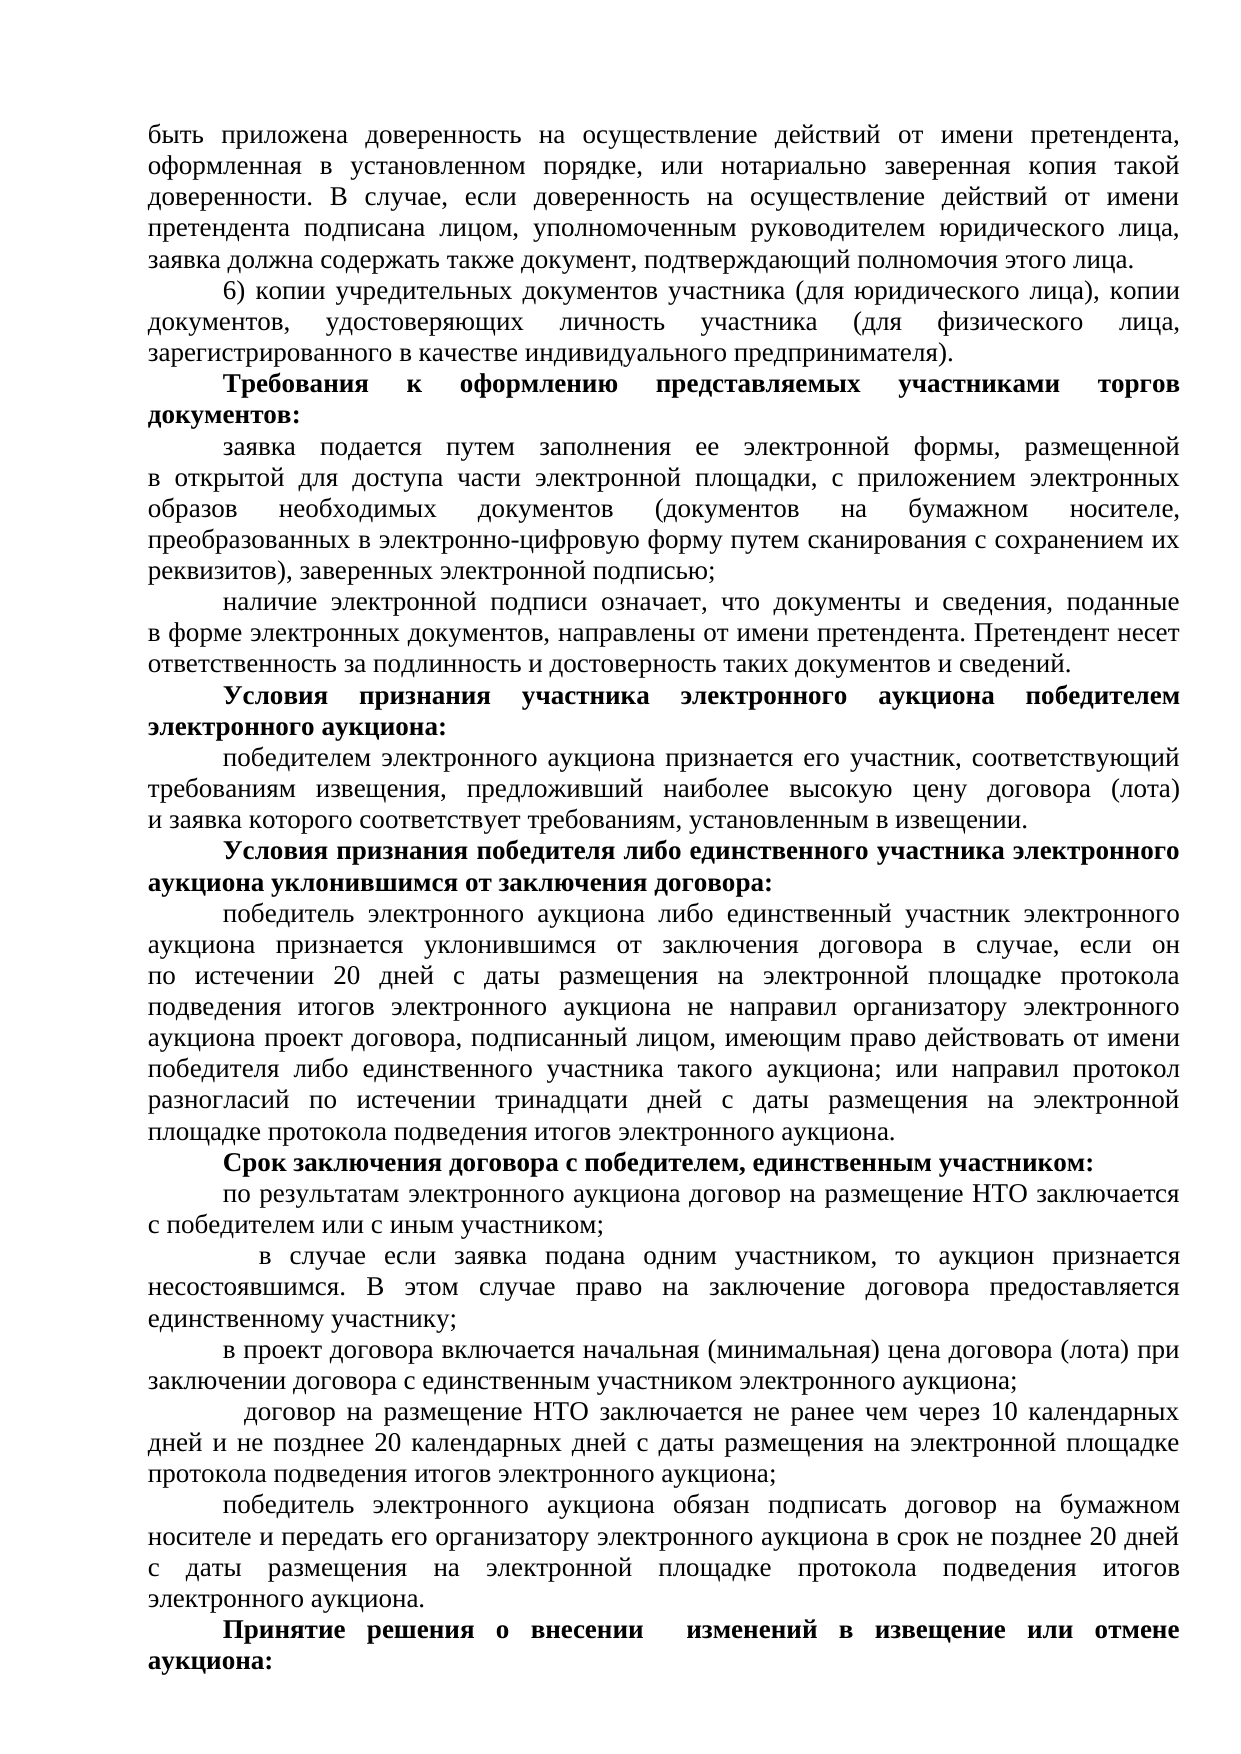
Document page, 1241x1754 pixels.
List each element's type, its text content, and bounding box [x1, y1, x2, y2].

text 6) копии учредительных документов участника (для юридического лица), копии документов, удостоверяющих личность участника (для физического лица, зарегистрированного в качестве индивидуального предпринимателя). [148, 274, 1181, 367]
text Требования к оформлению представляемых участниками торгов документов: [148, 367, 1181, 429]
text наличие электронной подписи означает, что документы и сведения, поданные в форме электронных документов, направлены от имени претендента. Претендент несет ответственность за подлинность и достоверность таких документов и сведений. [148, 585, 1181, 679]
text Принятие решения о внесении изменений в извещение или отмене аукциона: [148, 1613, 1181, 1675]
text победитель электронного аукциона обязан подписать договор на бумажном носителе и передать его организатору электронного аукциона в срок не позднее 20 дней с даты размещения на электронной площадке протокола подведения итогов электронного аукциона. [148, 1488, 1181, 1613]
text Условия признания участника электронного аукциона победителем электронного аукциона: [148, 679, 1181, 741]
text по результатам электронного аукциона договор на размещение НТО заключается с победителем или с иным участником; [148, 1177, 1181, 1239]
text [148, 118, 1181, 274]
text заявка подается путем заполнения ее электронной формы, размещенной в открытой для доступа части электронной площадки, с приложением электронных образов необходимых документов (документов на бумажном носителе, преобразованных в электронно-цифровую форму путем сканирования с сохранением их реквизитов), заверенных электронной подписью; [148, 429, 1181, 585]
text победитель электронного аукциона либо единственный участник электронного аукциона признается уклонившимся от заключения договора в случае, если он по истечении 20 дней с даты размещения на электронной площадке протокола подведения итогов электронного аукциона не направил организатору электронного аукциона проект договора, подписанный лицом, имеющим право действовать от имени победителя либо единственного участника такого аукциона; или направил протокол разногласий по истечении тринадцати дней с даты размещения на электронной площадке протокола подведения итогов электронного аукциона. [148, 897, 1181, 1146]
text Условия признания победителя либо единственного участника электронного аукциона уклонившимся от заключения договора: [148, 834, 1181, 897]
text победителем электронного аукциона признается его участник, соответствующий требованиям извещения, предложивший наиболее высокую цену договора (лота) и заявка которого соответствует требованиям, установленным в извещении. [148, 741, 1181, 834]
text в проект договора включается начальная (минимальная) цена договора (лота) при заключении договора с единственным участником электронного аукциона; [148, 1333, 1181, 1395]
text договор на размещение НТО заключается не ранее чем через 10 календарных дней и не позднее 20 календарных дней с даты размещения на электронной площадке протокола подведения итогов электронного аукциона; [148, 1395, 1181, 1488]
text в случае если заявка подана одним участником, то аукцион признается несостоявшимся. В этом случае право на заключение договора предоставляется единственному участнику; [148, 1239, 1181, 1333]
text Срок заключения договора с победителем, единственным участником: [148, 1146, 1181, 1177]
